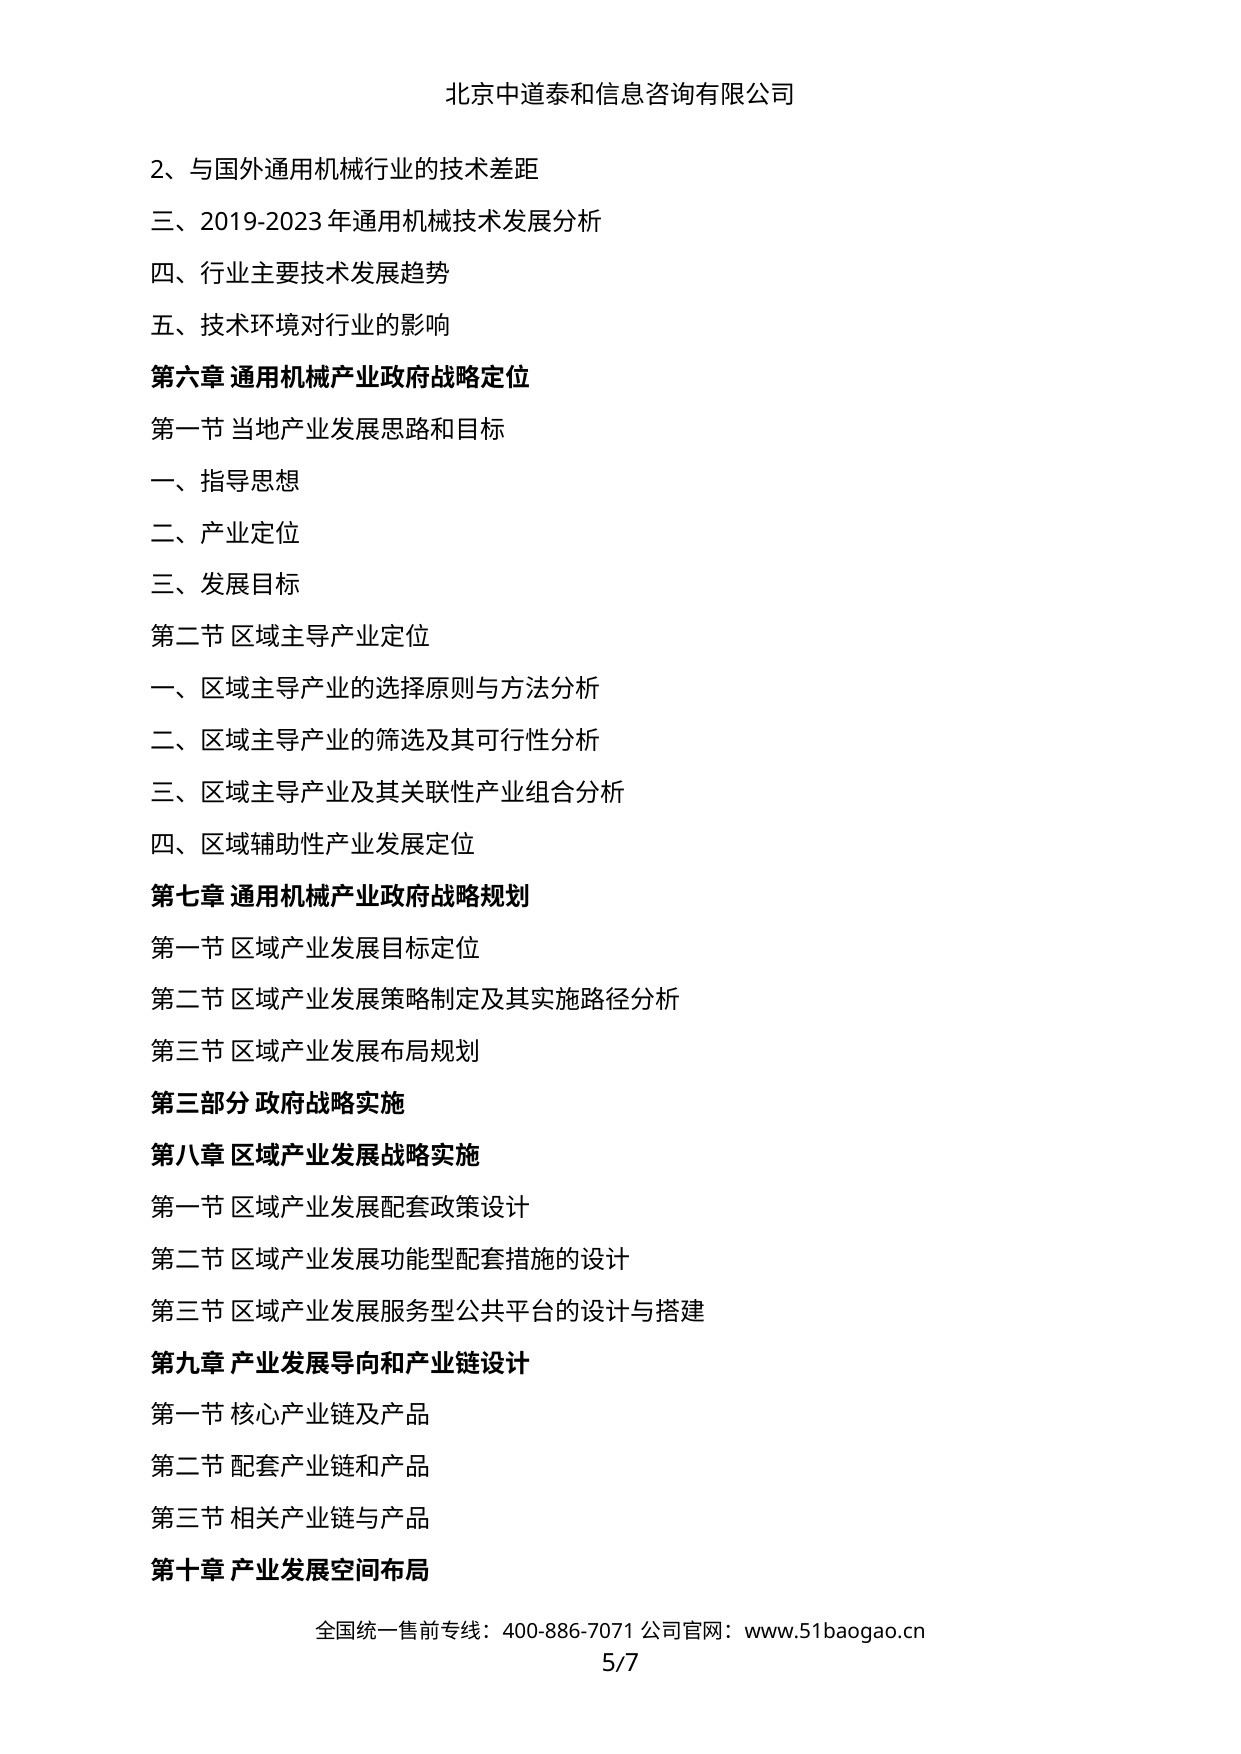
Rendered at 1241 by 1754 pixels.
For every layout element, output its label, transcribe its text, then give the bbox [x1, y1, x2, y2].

text 第一节 当地产业发展思路和目标 [150, 409, 1090, 446]
text 一、指导思想 [150, 461, 1090, 497]
text 第三节 相关产业链与产品 [150, 1499, 1090, 1535]
text 第七章 通用机械产业政府战略规划 [150, 876, 1090, 912]
text 第一节 区域产业发展配套政策设计 [150, 1187, 1090, 1224]
text 第三节 区域产业发展布局规划 [150, 1032, 1090, 1068]
text 三、发展目标 [150, 565, 1090, 601]
text 二、区域主导产业的筛选及其可行性分析 [150, 721, 1090, 757]
text 第三部分 政府战略实施 [150, 1084, 1090, 1120]
text 第二节 区域产业发展策略制定及其实施路径分析 [150, 980, 1090, 1016]
text 第八章 区域产业发展战略实施 [150, 1136, 1090, 1172]
text 第六章 通用机械产业政府战略定位 [150, 357, 1090, 394]
text 第一节 区域产业发展目标定位 [150, 928, 1090, 964]
text 第二节 区域产业发展功能型配套措施的设计 [150, 1239, 1090, 1276]
text 三、区域主导产业及其关联性产业组合分析 [150, 772, 1090, 809]
text 第三节 区域产业发展服务型公共平台的设计与搭建 [150, 1291, 1090, 1327]
text 五、技术环境对行业的影响 [150, 306, 1090, 342]
text 四、行业主要技术发展趋势 [150, 254, 1090, 290]
text 第二节 区域主导产业定位 [150, 617, 1090, 653]
text 第九章 产业发展导向和产业链设计 [150, 1343, 1090, 1379]
text 一、区域主导产业的选择原则与方法分析 [150, 669, 1090, 705]
text 第一节 核心产业链及产品 [150, 1395, 1090, 1431]
text 三、2019-2023年通用机械技术发展分析 [150, 202, 1090, 238]
text 2、与国外通用机械行业的技术差距 [150, 150, 1090, 186]
text 二、产业定位 [150, 513, 1090, 549]
text 第十章 产业发展空间布局 [150, 1551, 1090, 1587]
text 四、区域辅助性产业发展定位 [150, 824, 1090, 861]
text 第二节 配套产业链和产品 [150, 1447, 1090, 1483]
